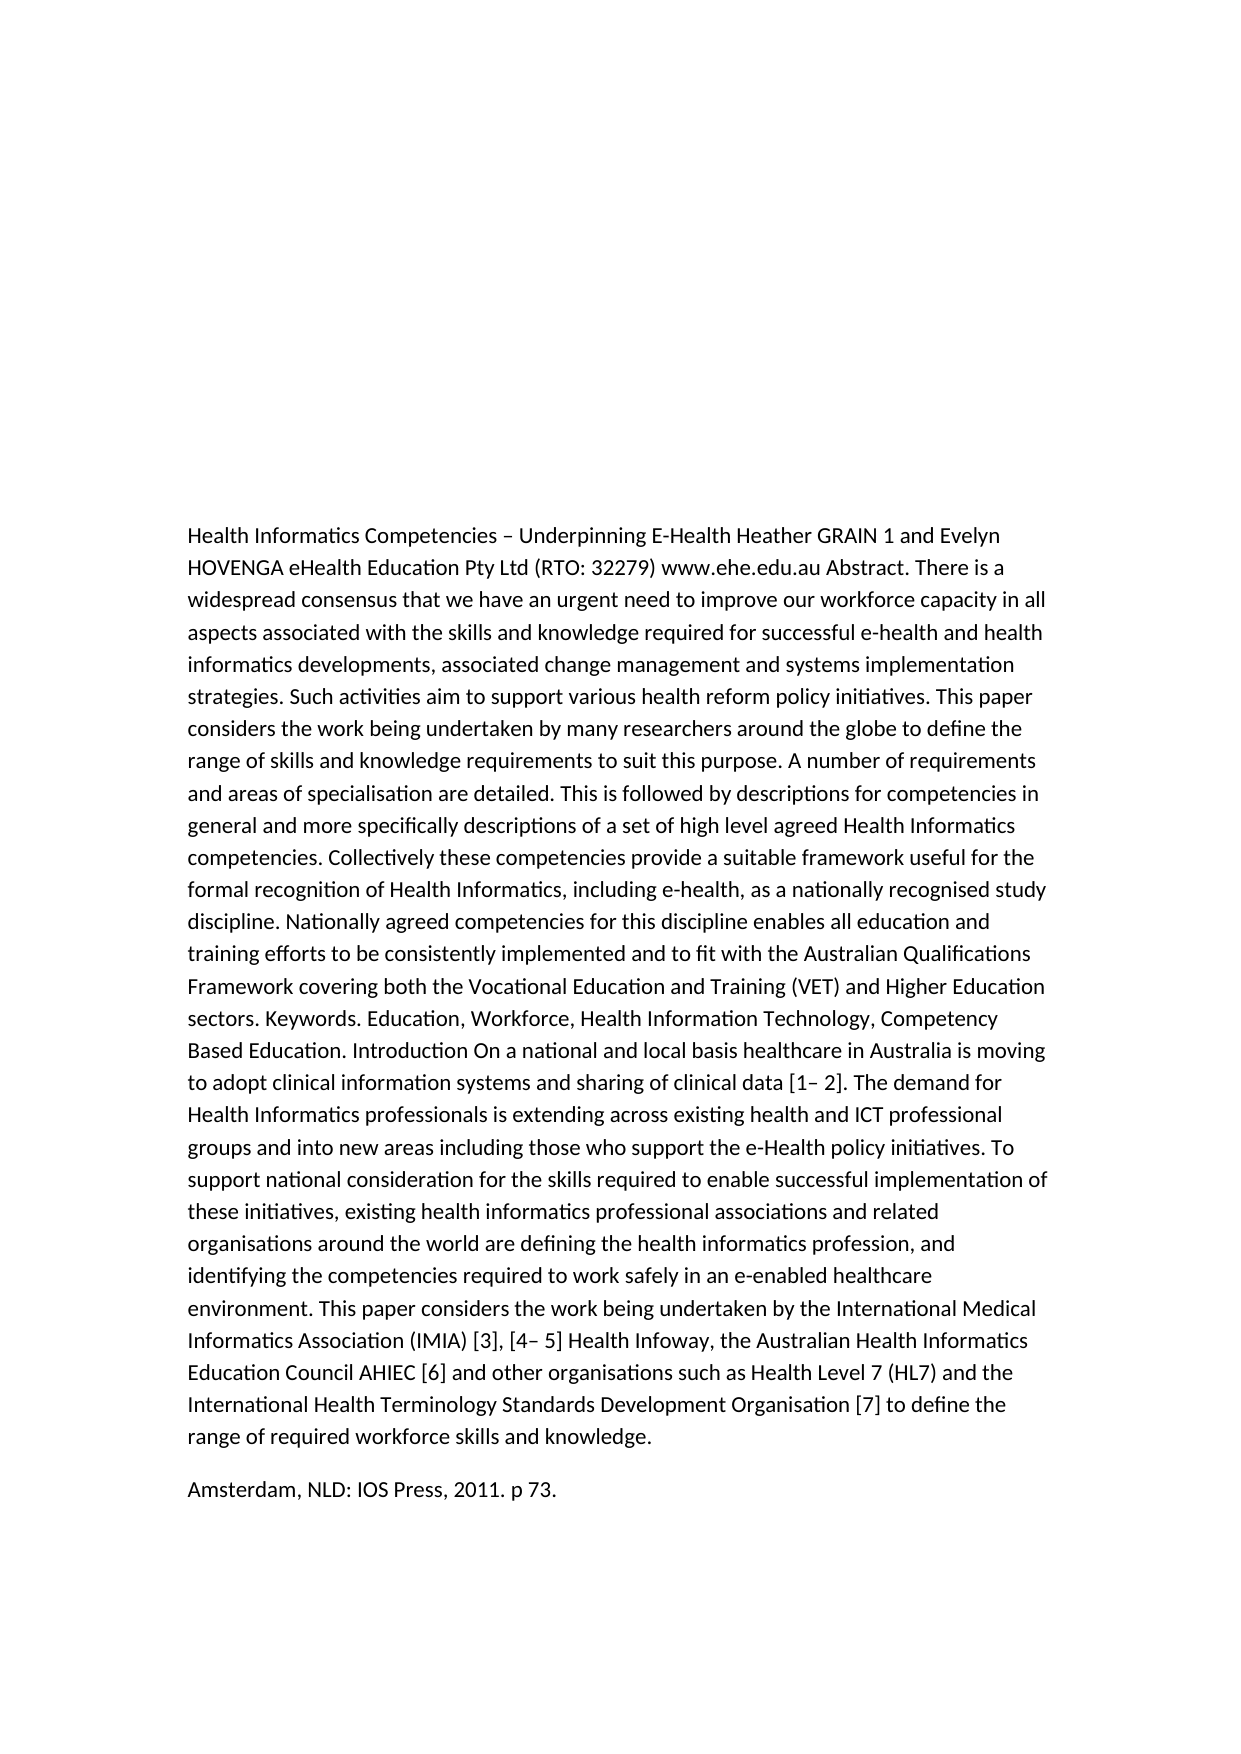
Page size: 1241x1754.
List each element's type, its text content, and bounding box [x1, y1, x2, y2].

text Amsterdam, NLD: IOS Press, 2011. p 73. [187, 1475, 1053, 1503]
text Health Informatics Competencies – Underpinning E-Health Heather GRAIN 1 and Evelyn HOVENGA eHealth Education Pty Ltd (RTO: 32279) www.ehe.edu.au Abstract. There is a widespread consensus that we have an urgent need to improve our workforce capacity in all aspects associated with the skills and knowledge required for successful e-health and health informatics developments, associated change management and systems implementation strategies. Such activities aim to support various health reform policy initiatives. This paper considers the work being undertaken by many researchers around the globe to define the range of skills and knowledge requirements to suit this purpose. A number of requirements and areas of specialisation are detailed. This is followed by descriptions for competencies in general and more specifically descriptions of a set of high level agreed Health Informatics competencies. Collectively these competencies provide a suitable framework useful for the formal recognition of Health Informatics, including e-health, as a nationally recognised study discipline. Nationally agreed competencies for this discipline enables all education and training efforts to be consistently implemented and to fit with the Australian Qualifications Framework covering both the Vocational Education and Training (VET) and Higher Education sectors. Keywords. Education, Workforce, Health Information Technology, Competency Based Education. Introduction On a national and local basis healthcare in Australia is moving to adopt clinical information systems and sharing of clinical data [1– 2]. The demand for Health Informatics professionals is extending across existing health and ICT professional groups and into new areas including those who support the e-Health policy initiatives. To support national consideration for the skills required to enable successful implementation of these initiatives, existing health informatics professional associations and related organisations around the world are defining the health informatics profession, and identifying the competencies required to work safely in an e-enabled healthcare environment. This paper considers the work being undertaken by the International Medical Informatics Association (IMIA) [3], [4– 5] Health Infoway, the Australian Health Informatics Education Council AHIEC [6] and other organisations such as Health Level 7 (HL7) and the International Health Terminology Standards Development Organisation [7] to define the range of required workforce skills and knowledge. [187, 521, 1053, 1450]
